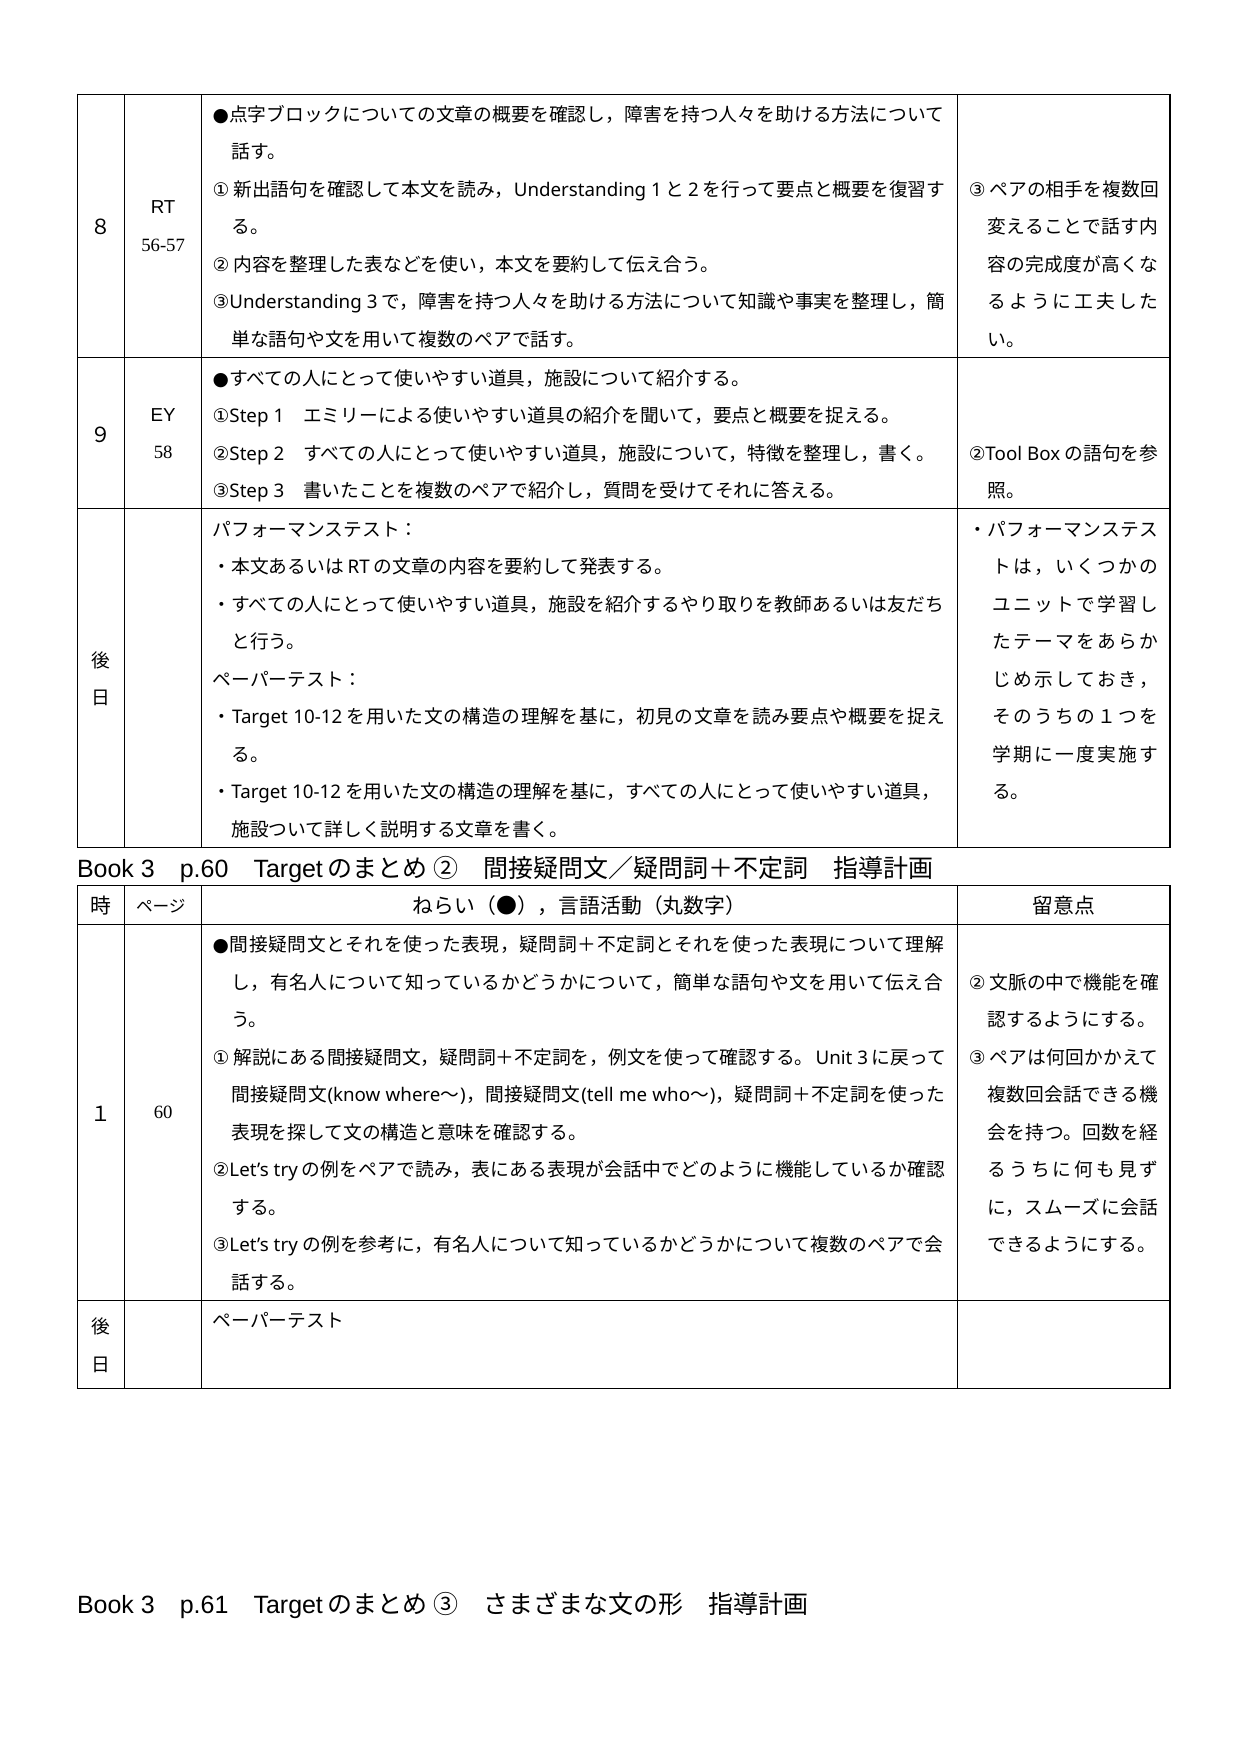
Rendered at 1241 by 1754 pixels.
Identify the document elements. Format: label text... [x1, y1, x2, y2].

table_cell ②Tool Boxの語句を参照。 [958, 358, 1169, 508]
table_cell １ [78, 925, 124, 1300]
table_cell パフォーマンステスト： ・本文あるいはRTの文章の内容を要約して発表する。 ・すべての人にとって使いやすい道具，施設を紹介するやり取りを教師あるいは友だちと行う。 ペーパーテスト： ・Target 10-12を用いた文の構造の理解を基に，初見の文章を読み要点や概要を捉える。 ・Target 10-12を用いた文の構造の理解を基に，すべての人にとって使いやすい道具，施設ついて詳しく説明する文章を書く。 [202, 509, 957, 847]
table_cell ・パフォーマンステストは，いくつかのユニットで学習したテーマをあらかじめ示しておき，そのうちの１つを学期に一度実施する。 [958, 509, 1169, 847]
text Book 3 p.60 Targetのまとめ ② 間接疑問文／疑問詞＋不定詞 指導計画 [77, 848, 1175, 885]
table_cell RT 56-57 [125, 95, 201, 357]
table_cell [125, 1301, 201, 1388]
text Book 3 p.61 Targetのまとめ ③ さまざまな文の形 指導計画 [77, 1584, 1175, 1622]
table_cell ②文脈の中で機能を確認するようにする。 ③ペアは何回かかえて複数回会話できる機会を持つ。回数を経るうちに何も見ずに，スムーズに会話できるようにする。 [958, 925, 1169, 1300]
table_cell ●間接疑問文とそれを使った表現，疑問詞＋不定詞とそれを使った表現について理解し，有名人について知っているかどうかについて，簡単な語句や文を用いて伝え合う。 ①解説にある間接疑問文，疑問詞＋不定詞を，例文を使って確認する。Unit 3に戻って間接疑問文(know where～)，間接疑問文(tell me who～)，疑問詞＋不定詞を使った表現を探して文の構造と意味を確認する。 ②Let’s tryの例をペアで読み，表にある表現が会話中でどのように機能しているか確認する。 ③Let’s tryの例を参考に，有名人について知っているかどうかについて複数のペアで会話する。 [202, 925, 957, 1300]
table_cell EY 58 [125, 358, 201, 508]
table_cell ●点字ブロックについての文章の概要を確認し，障害を持つ人々を助ける方法について話す。 ①新出語句を確認して本文を読み，Understanding 1と2を行って要点と概要を復習する。 ②内容を整理した表などを使い，本文を要約して伝え合う。 ③Understanding 3で，障害を持つ人々を助ける方法について知識や事実を整理し，簡単な語句や文を用いて複数のペアで話す。 [202, 95, 957, 357]
table_cell ８ [78, 95, 124, 357]
table_header ページ [125, 886, 201, 924]
table_cell [125, 509, 201, 847]
table_cell 後 日 [78, 509, 124, 847]
table_header 留意点 [958, 886, 1169, 924]
table_cell ９ [78, 358, 124, 508]
table_cell 後 日 [78, 1301, 124, 1388]
table_cell [958, 1301, 1169, 1388]
table_cell 60 [125, 925, 201, 1300]
table_header 時 [78, 886, 124, 924]
table_cell ●すべての人にとって使いやすい道具，施設について紹介する。 ①Step 1 エミリーによる使いやすい道具の紹介を聞いて，要点と概要を捉える。 ②Step 2 すべての人にとって使いやすい道具，施設について，特徴を整理し，書く。 ③Step 3 書いたことを複数のペアで紹介し，質問を受けてそれに答える。 [202, 358, 957, 508]
table_cell ③ペアの相手を複数回変えることで話す内容の完成度が高くなるように工夫したい。 [958, 95, 1169, 357]
table_cell ペーパーテスト [202, 1301, 957, 1388]
table_header ねらい（●），言語活動（丸数字） [202, 886, 957, 924]
